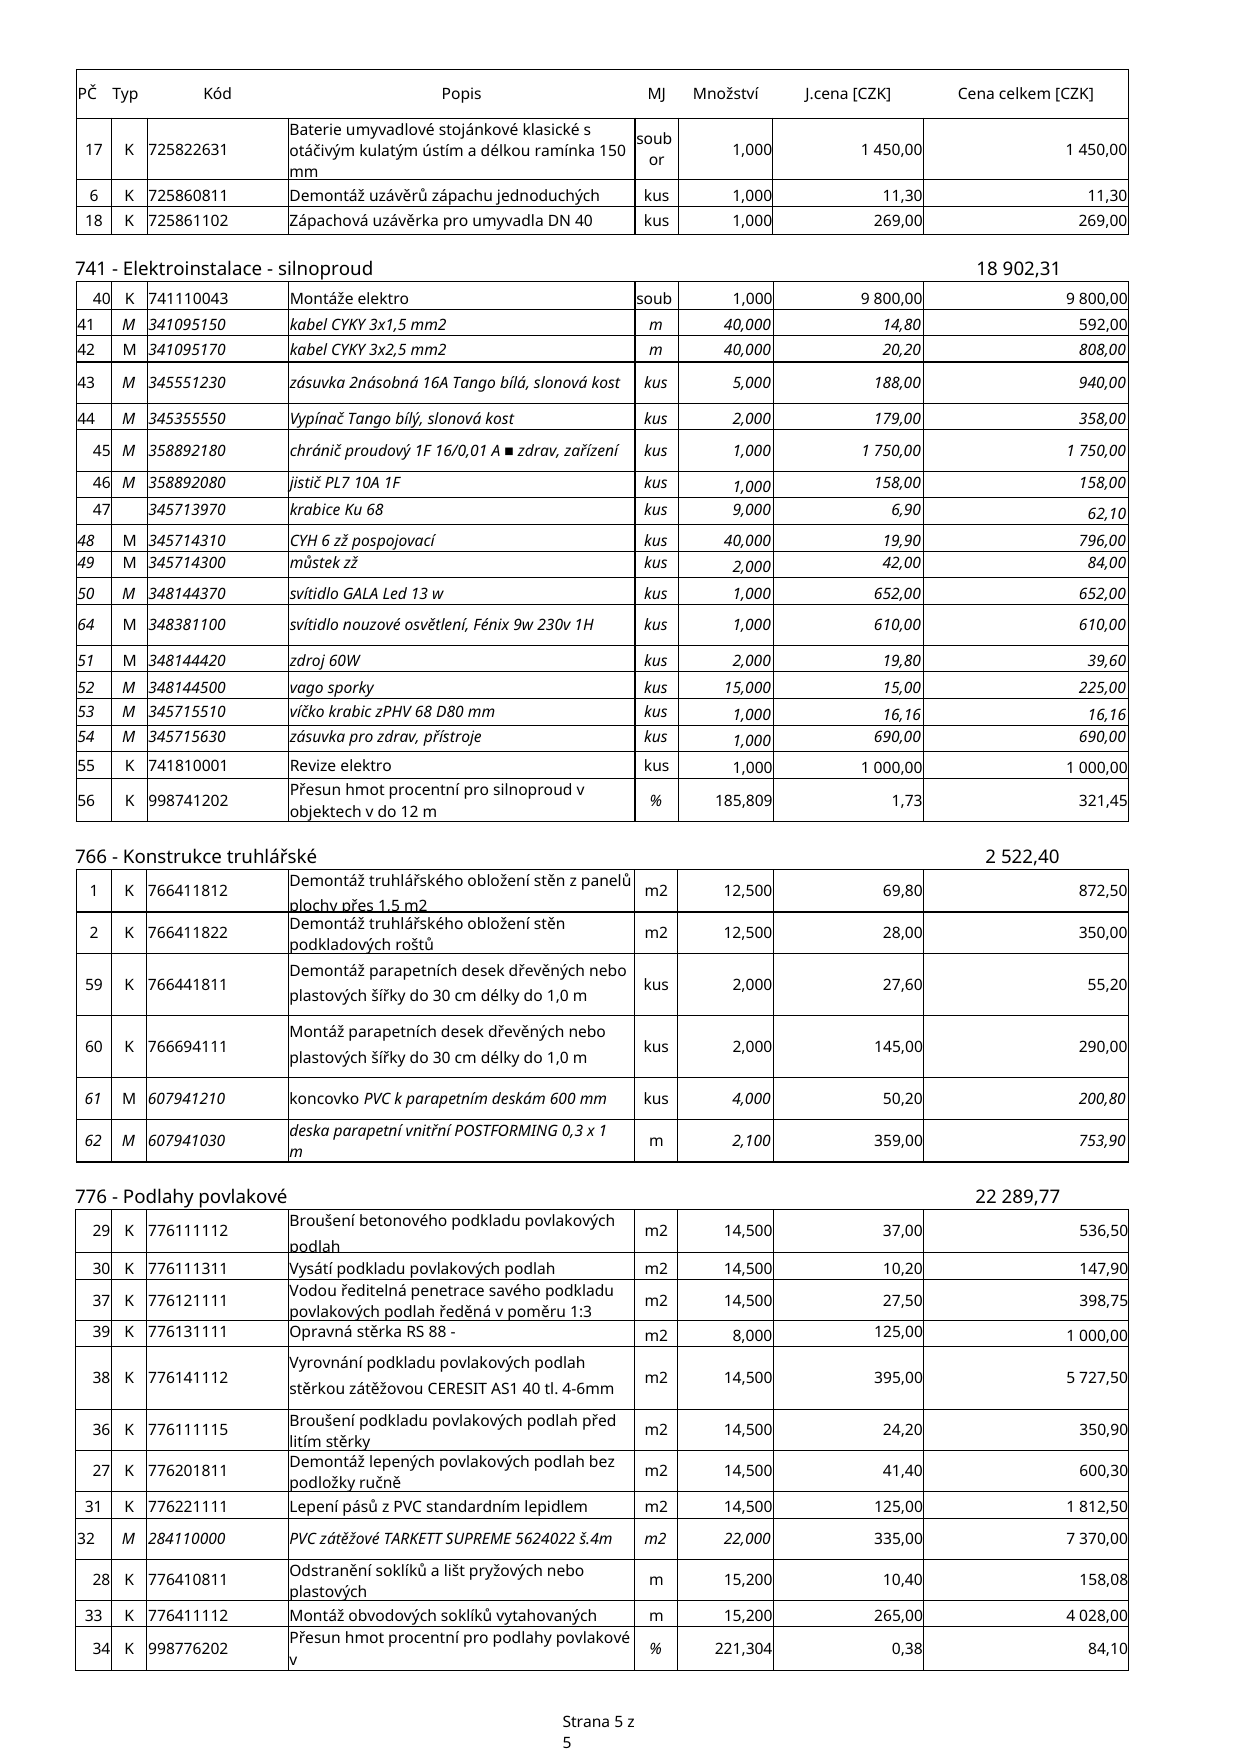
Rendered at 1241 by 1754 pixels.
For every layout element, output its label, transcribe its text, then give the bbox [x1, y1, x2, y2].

table_cell 34 [76, 1627, 111, 1670]
table_cell 776411112 [147, 1601, 288, 1626]
table_cell M [112, 646, 147, 671]
table_cell 607941210 [147, 1078, 288, 1118]
table_cell M [112, 552, 147, 577]
table_cell 4,000 [678, 1078, 773, 1118]
table_cell svítidlo GALA Led 13 w [289, 578, 634, 604]
table_cell 725861102 [148, 207, 288, 233]
table_cell m [635, 1120, 677, 1161]
table_cell 2,000 [678, 1016, 773, 1077]
table_cell K [112, 1601, 146, 1626]
table_header 40 [77, 282, 111, 309]
table_cell M [112, 310, 147, 335]
table_header 9 800,00 [924, 282, 1128, 309]
table_cell 84,00 [924, 552, 1128, 577]
table_cell 592,00 [924, 310, 1128, 335]
table_cell M [112, 525, 147, 551]
table_cell 359,00 [774, 1120, 923, 1161]
table_cell m2 [635, 1347, 677, 1408]
table_cell M [112, 605, 147, 645]
table_cell 284110000 [147, 1519, 288, 1558]
table_cell CYH 6 zž pospojovací [289, 525, 634, 551]
table_cell 30 [76, 1253, 111, 1279]
table_cell 290,00 [924, 1016, 1128, 1077]
table_cell Lepení pásů z PVC standardním lepidlem [289, 1492, 634, 1517]
table_cell Demontáž parapetních desek dřevěných nebo plastových šířky do 30 cm délky do 1,0 m [289, 954, 634, 1015]
table_cell 40,000 [679, 525, 773, 551]
table_cell 61 [77, 1078, 111, 1118]
table_cell 52 [77, 672, 111, 698]
table_cell Vypínač Tango bílý, slonová kost [289, 404, 634, 429]
table_cell 158,00 [924, 472, 1128, 497]
table_cell kus [636, 207, 678, 233]
table_cell 39,60 [924, 646, 1128, 671]
table_cell 1 450,00 [924, 119, 1128, 179]
table_cell 15,200 [678, 1560, 773, 1599]
text 776 - Podlahy povlakové 22 289,77 [75, 1183, 1130, 1209]
table_cell 51 [77, 646, 111, 671]
table_cell 345715510 [148, 699, 288, 724]
table_cell 59 [77, 954, 111, 1015]
table_header MJ [635, 70, 678, 118]
table_header m2 [635, 870, 677, 911]
table_cell 348144370 [148, 578, 288, 604]
table_cell kus [636, 404, 678, 429]
table_cell kus [636, 605, 678, 645]
table_header 536,50 [924, 1210, 1128, 1252]
table_cell 9,000 [679, 498, 773, 524]
table_cell kus [636, 752, 678, 778]
table_cell K [112, 1280, 146, 1320]
table_header PČ [77, 70, 111, 118]
table_cell 16,16 [774, 699, 923, 724]
table_cell K [112, 1321, 146, 1346]
table_header 1,000 [679, 282, 773, 309]
table_cell 14,80 [774, 310, 923, 335]
table_cell 84,10 [924, 1627, 1128, 1670]
table_cell kus [635, 954, 677, 1015]
table_cell M [112, 472, 147, 497]
table_cell 158,08 [924, 1560, 1128, 1599]
table_cell 10,40 [774, 1560, 923, 1599]
table_cell Přesun hmot procentní pro silnoproud v objektech v do 12 m [289, 779, 634, 821]
table_cell m [636, 310, 678, 335]
table_cell 345355550 [148, 404, 288, 429]
table_cell 1,000 [679, 726, 773, 751]
table_cell K [112, 180, 147, 206]
table_cell 10,20 [774, 1253, 923, 1279]
table_cell kus [636, 430, 678, 471]
table_cell 28 [76, 1560, 111, 1599]
table_header Množství [678, 70, 773, 118]
table_cell 44 [77, 404, 111, 429]
table_cell kus [636, 726, 678, 751]
table_cell M [112, 336, 147, 361]
table_cell 19,80 [774, 646, 923, 671]
table_cell Vodou ředitelná penetrace savého podkladu povlakových podlah ředěná v poměru 1:3 [289, 1280, 634, 1320]
table_cell 12,500 [678, 913, 773, 952]
table_cell 725822631 [148, 119, 288, 179]
table_cell 940,00 [924, 363, 1128, 403]
table_cell 43 [77, 363, 111, 403]
table_cell 6 [77, 180, 111, 206]
table_cell kus [636, 472, 678, 497]
table_cell 18 [77, 207, 111, 233]
table_cell 37 [76, 1280, 111, 1320]
table_header 872,50 [924, 870, 1128, 911]
table_cell 1 750,00 [774, 430, 923, 471]
table_cell 7 370,00 [924, 1519, 1128, 1558]
table_cell 1,000 [679, 180, 772, 206]
table_cell 345714310 [148, 525, 288, 551]
table_cell 48 [77, 525, 111, 551]
table_cell kabel CYKY 3x2,5 mm2 [289, 336, 634, 361]
table_cell 41 [77, 310, 111, 335]
table_cell 1,000 [679, 752, 773, 778]
table_cell 358892180 [148, 430, 288, 471]
table_cell kus [636, 672, 678, 698]
table_cell 14,500 [678, 1410, 773, 1449]
table_header 14,500 [678, 1210, 773, 1252]
table_cell 22,000 [678, 1519, 773, 1558]
table_cell Demontáž uzávěrů zápachu jednoduchých [289, 180, 634, 206]
table_cell 62,10 [924, 498, 1128, 524]
table_cell 27 [76, 1451, 111, 1491]
table_cell PVC zátěžové TARKETT SUPREME 5624022 š.4m [289, 1519, 634, 1558]
table_cell 652,00 [774, 578, 923, 604]
table_cell 358,00 [924, 404, 1128, 429]
table_cell 62 [77, 1120, 111, 1161]
table_cell Broušení podkladu povlakových podlah před litím stěrky [289, 1410, 634, 1449]
table_cell zásuvka pro zdrav, přístroje [289, 726, 634, 751]
table_cell M [112, 578, 147, 604]
table_cell 0,38 [774, 1627, 923, 1670]
text 741 - Elektroinstalace - silnoproud 18 902,31 [75, 255, 1130, 281]
table_cell Revize elektro [289, 752, 634, 778]
table_cell m [635, 1601, 677, 1626]
table_cell zdroj 60W [289, 646, 634, 671]
table_cell 40,000 [679, 310, 773, 335]
table_cell 221,304 [678, 1627, 773, 1670]
table_cell m2 [635, 1519, 677, 1558]
table_cell Vysátí podkladu povlakových podlah [289, 1253, 634, 1279]
table_cell 1 750,00 [924, 430, 1128, 471]
table_cell vago sporky [289, 672, 634, 698]
table_cell 1,000 [679, 605, 773, 645]
table_cell 1 000,00 [924, 1321, 1128, 1346]
table_cell 1,73 [774, 779, 923, 821]
table_cell m [635, 1560, 677, 1599]
table_cell Baterie umyvadlové stojánkové klasické s otáčivým kulatým ústím a délkou ramínka 150 mm [289, 119, 634, 179]
table_cell 40,000 [679, 336, 773, 361]
table_header K [112, 870, 146, 911]
table_cell 321,45 [924, 779, 1128, 821]
table_header 741110043 [148, 282, 288, 309]
table_cell 38 [76, 1347, 111, 1408]
table_cell K [112, 1560, 146, 1599]
table_cell 11,30 [773, 180, 923, 206]
table_cell 45 [77, 430, 111, 471]
table_header Broušení betonového podkladu povlakových podlah [289, 1210, 634, 1252]
table_cell 27,50 [774, 1280, 923, 1320]
table_cell % [635, 1627, 677, 1670]
table_cell 31 [76, 1492, 111, 1517]
table_cell kus [636, 699, 678, 724]
table_cell 607941030 [147, 1120, 288, 1161]
table_cell Přesun hmot procentní pro podlahy povlakové v objektech v do 12 m [289, 1627, 634, 1670]
table_cell m [636, 336, 678, 361]
table_cell 50,20 [774, 1078, 923, 1118]
table_header m2 [635, 1210, 677, 1252]
table_cell 776121111 [147, 1280, 288, 1320]
table_cell svítidlo nouzové osvětlení, Fénix 9w 230v 1H [289, 605, 634, 645]
table_cell [112, 498, 147, 524]
table_cell kus [636, 498, 678, 524]
table_cell 265,00 [774, 1601, 923, 1626]
table_cell 1,000 [679, 207, 772, 233]
table_cell jistič PL7 10A 1F [289, 472, 634, 497]
table_cell 690,00 [924, 726, 1128, 751]
table_cell 350,00 [924, 913, 1128, 952]
table_cell 14,500 [678, 1253, 773, 1279]
table_cell 32 [76, 1519, 111, 1558]
table_cell zásuvka 2násobná 16A Tango bílá, slonová kost [289, 363, 634, 403]
table_cell 46 [77, 472, 111, 497]
table_header Montáže elektro [289, 282, 634, 309]
table_cell 56 [77, 779, 111, 821]
table_cell 39 [76, 1321, 111, 1346]
table_cell K [112, 119, 147, 179]
table_cell 14,500 [678, 1492, 773, 1517]
table_header K [112, 1210, 146, 1252]
table_cell 766694111 [147, 1016, 288, 1077]
table_cell 1 812,50 [924, 1492, 1128, 1517]
table_cell K [112, 1016, 146, 1077]
table_cell 766441811 [147, 954, 288, 1015]
table_cell krabice Ku 68 [289, 498, 634, 524]
table_cell 147,90 [924, 1253, 1128, 1279]
table_cell soub or [636, 119, 678, 179]
table_cell kus [635, 1016, 677, 1077]
table_cell 60 [77, 1016, 111, 1077]
table_cell můstek zž [289, 552, 634, 577]
table_cell K [112, 1627, 146, 1670]
table_cell kus [636, 578, 678, 604]
table_cell 741810001 [148, 752, 288, 778]
table_cell kus [636, 363, 678, 403]
table_cell 4 028,00 [924, 1601, 1128, 1626]
table_cell K [112, 779, 147, 821]
table_cell 2,000 [679, 404, 773, 429]
table_header 776111112 [147, 1210, 288, 1252]
table_cell M [112, 699, 147, 724]
table_cell M [112, 1120, 146, 1161]
table_header 12,500 [678, 870, 773, 911]
table_cell 776141112 [147, 1347, 288, 1408]
table_cell 5,000 [679, 363, 773, 403]
table_header 69,80 [774, 870, 923, 911]
table_cell 776111311 [147, 1253, 288, 1279]
table_cell 28,00 [774, 913, 923, 952]
table_cell 345715630 [148, 726, 288, 751]
table_cell 776221111 [147, 1492, 288, 1517]
table_cell Opravná stěrka RS 88 - [289, 1321, 634, 1346]
table_cell 610,00 [774, 605, 923, 645]
table_cell 27,60 [774, 954, 923, 1015]
text 766 - Konstrukce truhlářské 2 522,40 [75, 843, 1130, 868]
table_cell 17 [77, 119, 111, 179]
table_cell 15,200 [678, 1601, 773, 1626]
table_cell kus [635, 1078, 677, 1118]
table_cell 19,90 [774, 525, 923, 551]
table_cell 64 [77, 605, 111, 645]
table_cell kus [636, 525, 678, 551]
table_header Typ [111, 70, 147, 118]
table_cell 158,00 [774, 472, 923, 497]
table_cell 776410811 [147, 1560, 288, 1599]
table_cell 145,00 [774, 1016, 923, 1077]
table_cell 600,30 [924, 1451, 1128, 1491]
table_cell M [112, 726, 147, 751]
table_cell 8,000 [678, 1321, 773, 1346]
table_cell M [112, 1519, 146, 1558]
table_cell 200,80 [924, 1078, 1128, 1118]
table_cell 2,000 [678, 954, 773, 1015]
table_cell 1,000 [679, 430, 773, 471]
table_cell 47 [77, 498, 111, 524]
table_cell 24,20 [774, 1410, 923, 1449]
table_cell 350,90 [924, 1410, 1128, 1449]
table_cell 345713970 [148, 498, 288, 524]
table_cell Vyrovnání podkladu povlakových podlah stěrkou zátěžovou CERESIT AS1 40 tl. 4-6mm [289, 1347, 634, 1408]
table_header K [112, 282, 147, 309]
table_cell 796,00 [924, 525, 1128, 551]
table_cell % [636, 779, 678, 821]
table_header Cena celkem [CZK] [924, 70, 1128, 118]
table_header 1 [77, 870, 111, 911]
table_cell Montáž parapetních desek dřevěných nebo plastových šířky do 30 cm délky do 1,0 m [289, 1016, 634, 1077]
table_cell 398,75 [924, 1280, 1128, 1320]
table_cell 345551230 [148, 363, 288, 403]
table_cell 610,00 [924, 605, 1128, 645]
table_cell 36 [76, 1410, 111, 1449]
table_cell Montáž obvodových soklíků vytahovaných [289, 1601, 634, 1626]
table_cell 341095150 [148, 310, 288, 335]
table_cell 15,00 [774, 672, 923, 698]
table_cell Odstranění soklíků a lišt pryžových nebo plastových [289, 1560, 634, 1599]
table_header J.cena [CZK] [773, 70, 923, 118]
table_cell 269,00 [773, 207, 923, 233]
table_cell 808,00 [924, 336, 1128, 361]
table_cell 55,20 [924, 954, 1128, 1015]
table_header soub [636, 282, 678, 309]
table_cell 753,90 [924, 1120, 1128, 1161]
table_cell K [112, 1410, 146, 1449]
table_cell chránič proudový 1F 16/0,01 A ■ zdrav, zařízení [289, 430, 634, 471]
table_cell 2,100 [678, 1120, 773, 1161]
table_header 29 [76, 1210, 111, 1252]
table_cell 188,00 [774, 363, 923, 403]
table_cell 125,00 [774, 1492, 923, 1517]
table_cell K [112, 207, 147, 233]
table_cell 42 [77, 336, 111, 361]
table_cell 42,00 [774, 552, 923, 577]
table_cell 341095170 [148, 336, 288, 361]
table_cell koncovko PVC k parapetním deskám 600 mm [289, 1078, 634, 1118]
table_cell 776131111 [147, 1321, 288, 1346]
table_cell 766411822 [147, 913, 288, 952]
table_cell 14,500 [678, 1451, 773, 1491]
table_cell 49 [77, 552, 111, 577]
table_cell 358892080 [148, 472, 288, 497]
table_header 9 800,00 [774, 282, 923, 309]
table_cell 41,40 [774, 1451, 923, 1491]
table_cell deska parapetní vnitřní POSTFORMING 0,3 x 1 m [289, 1120, 634, 1161]
table_cell M [112, 363, 147, 403]
table_cell 776111115 [147, 1410, 288, 1449]
table_cell 348144420 [148, 646, 288, 671]
table_cell M [112, 1078, 146, 1118]
table_cell K [112, 1253, 146, 1279]
table_cell Demontáž lepených povlakových podlah bez podložky ručně [289, 1451, 634, 1491]
table_cell 16,16 [924, 699, 1128, 724]
table_cell K [112, 1347, 146, 1408]
table_cell 1,000 [679, 699, 773, 724]
table_cell M [112, 404, 147, 429]
table_cell 652,00 [924, 578, 1128, 604]
table_cell 14,500 [678, 1280, 773, 1320]
table_cell 690,00 [774, 726, 923, 751]
table_cell 6,90 [774, 498, 923, 524]
table_cell víčko krabic zPHV 68 D80 mm [289, 699, 634, 724]
table_cell Demontáž truhlářského obložení stěn podkladových roštů [289, 913, 634, 952]
table_cell m2 [635, 913, 677, 952]
table_cell 395,00 [774, 1347, 923, 1408]
table_cell K [112, 1492, 146, 1517]
table_cell K [112, 1451, 146, 1491]
table_cell 1,000 [679, 578, 773, 604]
table_cell 185,809 [679, 779, 773, 821]
table_cell 11,30 [924, 180, 1128, 206]
table_cell K [112, 913, 146, 952]
table_cell 2 [77, 913, 111, 952]
table_cell 1,000 [679, 472, 773, 497]
table_cell 998776202 [147, 1627, 288, 1670]
table_cell 179,00 [774, 404, 923, 429]
table_cell m2 [635, 1280, 677, 1320]
table_cell 776201811 [147, 1451, 288, 1491]
table_cell 20,20 [774, 336, 923, 361]
table_header 37,00 [774, 1210, 923, 1252]
table_cell 998741202 [148, 779, 288, 821]
table_cell 33 [76, 1601, 111, 1626]
table_header Popis [288, 70, 635, 118]
table_cell M [112, 672, 147, 698]
table_cell 5 727,50 [924, 1347, 1128, 1408]
table_cell Zápachová uzávěrka pro umyvadla DN 40 [289, 207, 634, 233]
table_cell 725860811 [148, 180, 288, 206]
table_cell K [112, 954, 146, 1015]
table_cell 269,00 [924, 207, 1128, 233]
table_cell 1,000 [679, 119, 772, 179]
table_cell kus [636, 552, 678, 577]
table_cell M [112, 430, 147, 471]
table_cell K [112, 752, 147, 778]
table_cell m2 [635, 1253, 677, 1279]
table_cell 345714300 [148, 552, 288, 577]
table_cell 335,00 [774, 1519, 923, 1558]
table_cell 1 000,00 [924, 752, 1128, 778]
table_cell kus [636, 646, 678, 671]
table_cell kabel CYKY 3x1,5 mm2 [289, 310, 634, 335]
table_cell 15,000 [679, 672, 773, 698]
table_cell 125,00 [774, 1321, 923, 1346]
table_cell kus [636, 180, 678, 206]
table_header Kód [147, 70, 288, 118]
table_cell 54 [77, 726, 111, 751]
table_cell m2 [635, 1451, 677, 1491]
table_cell 2,000 [679, 646, 773, 671]
table_cell m2 [635, 1492, 677, 1517]
table_cell 225,00 [924, 672, 1128, 698]
table_cell 14,500 [678, 1347, 773, 1408]
table_cell 348381100 [148, 605, 288, 645]
table_header 766411812 [147, 870, 288, 911]
table_cell 1 000,00 [774, 752, 923, 778]
table_cell 1 450,00 [773, 119, 923, 179]
table_cell 2,000 [679, 552, 773, 577]
table_cell 50 [77, 578, 111, 604]
table_cell 53 [77, 699, 111, 724]
table_cell 55 [77, 752, 111, 778]
table_cell m2 [635, 1410, 677, 1449]
table_header Demontáž truhlářského obložení stěn z panelů plochy přes 1,5 m2 [289, 870, 634, 911]
table_cell m2 [635, 1321, 677, 1346]
table_cell 348144500 [148, 672, 288, 698]
